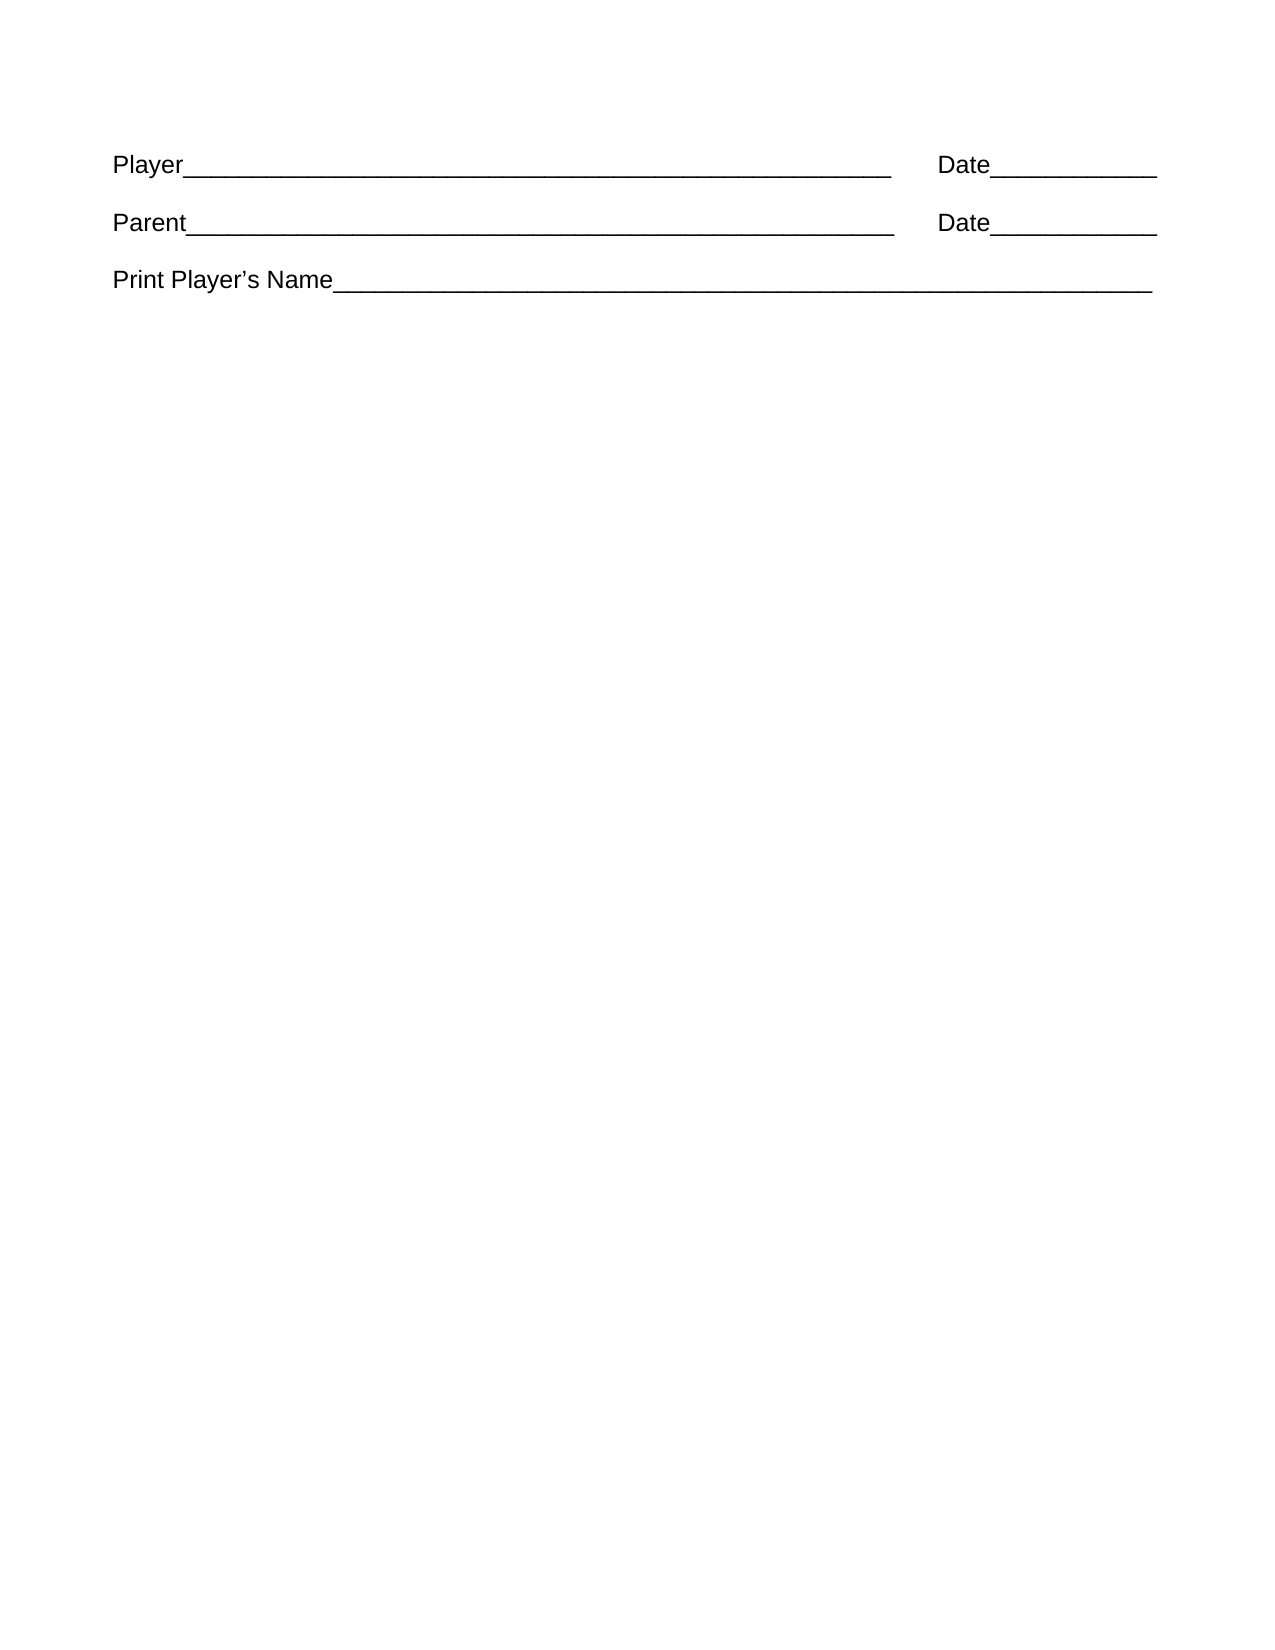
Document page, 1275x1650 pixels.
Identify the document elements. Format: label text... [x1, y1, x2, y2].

text Print Player’s Name___________________________________________________________ [112, 265, 1237, 294]
text Parent___________________________________________________ Date____________ [112, 207, 1237, 236]
text Player___________________________________________________ Date____________ [112, 150, 1237, 179]
